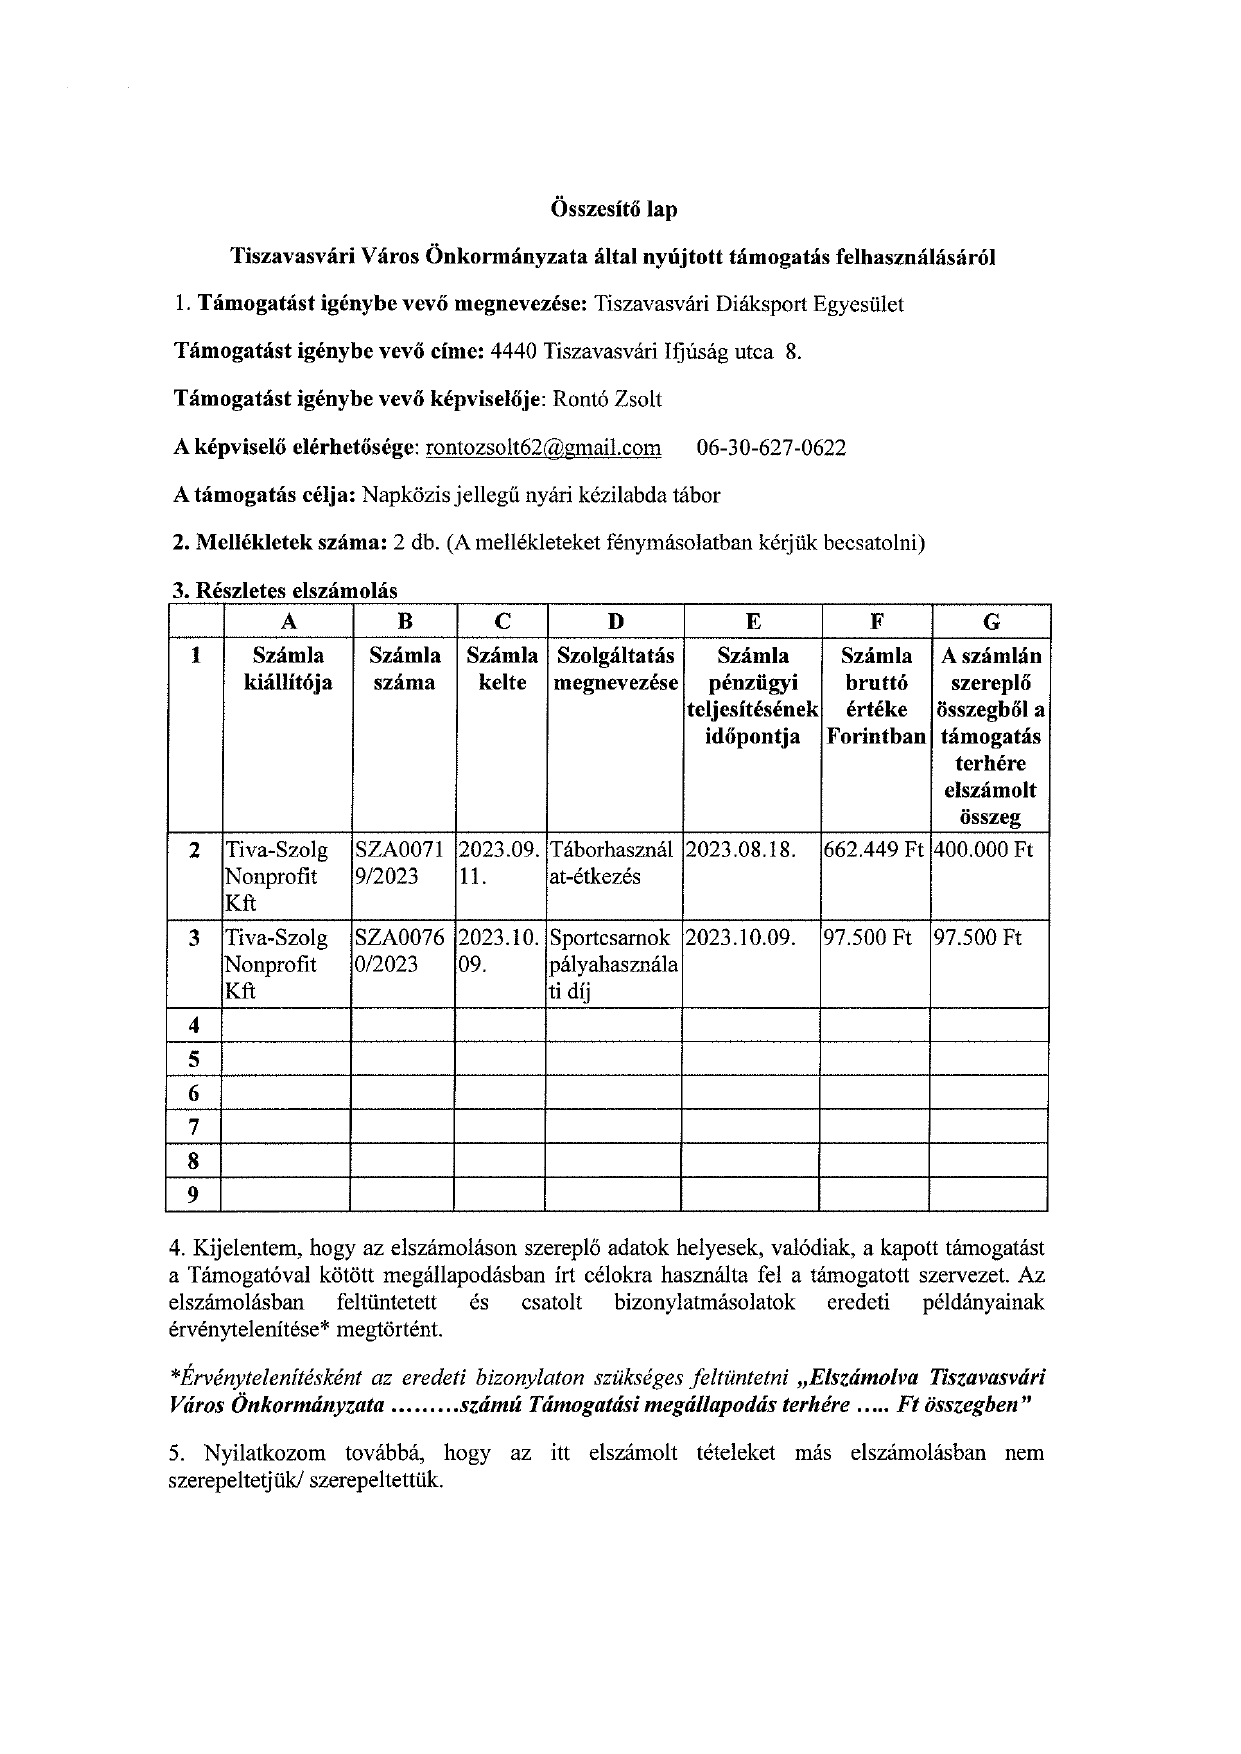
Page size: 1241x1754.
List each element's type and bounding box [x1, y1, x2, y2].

picture [47, 47, 1193, 1666]
